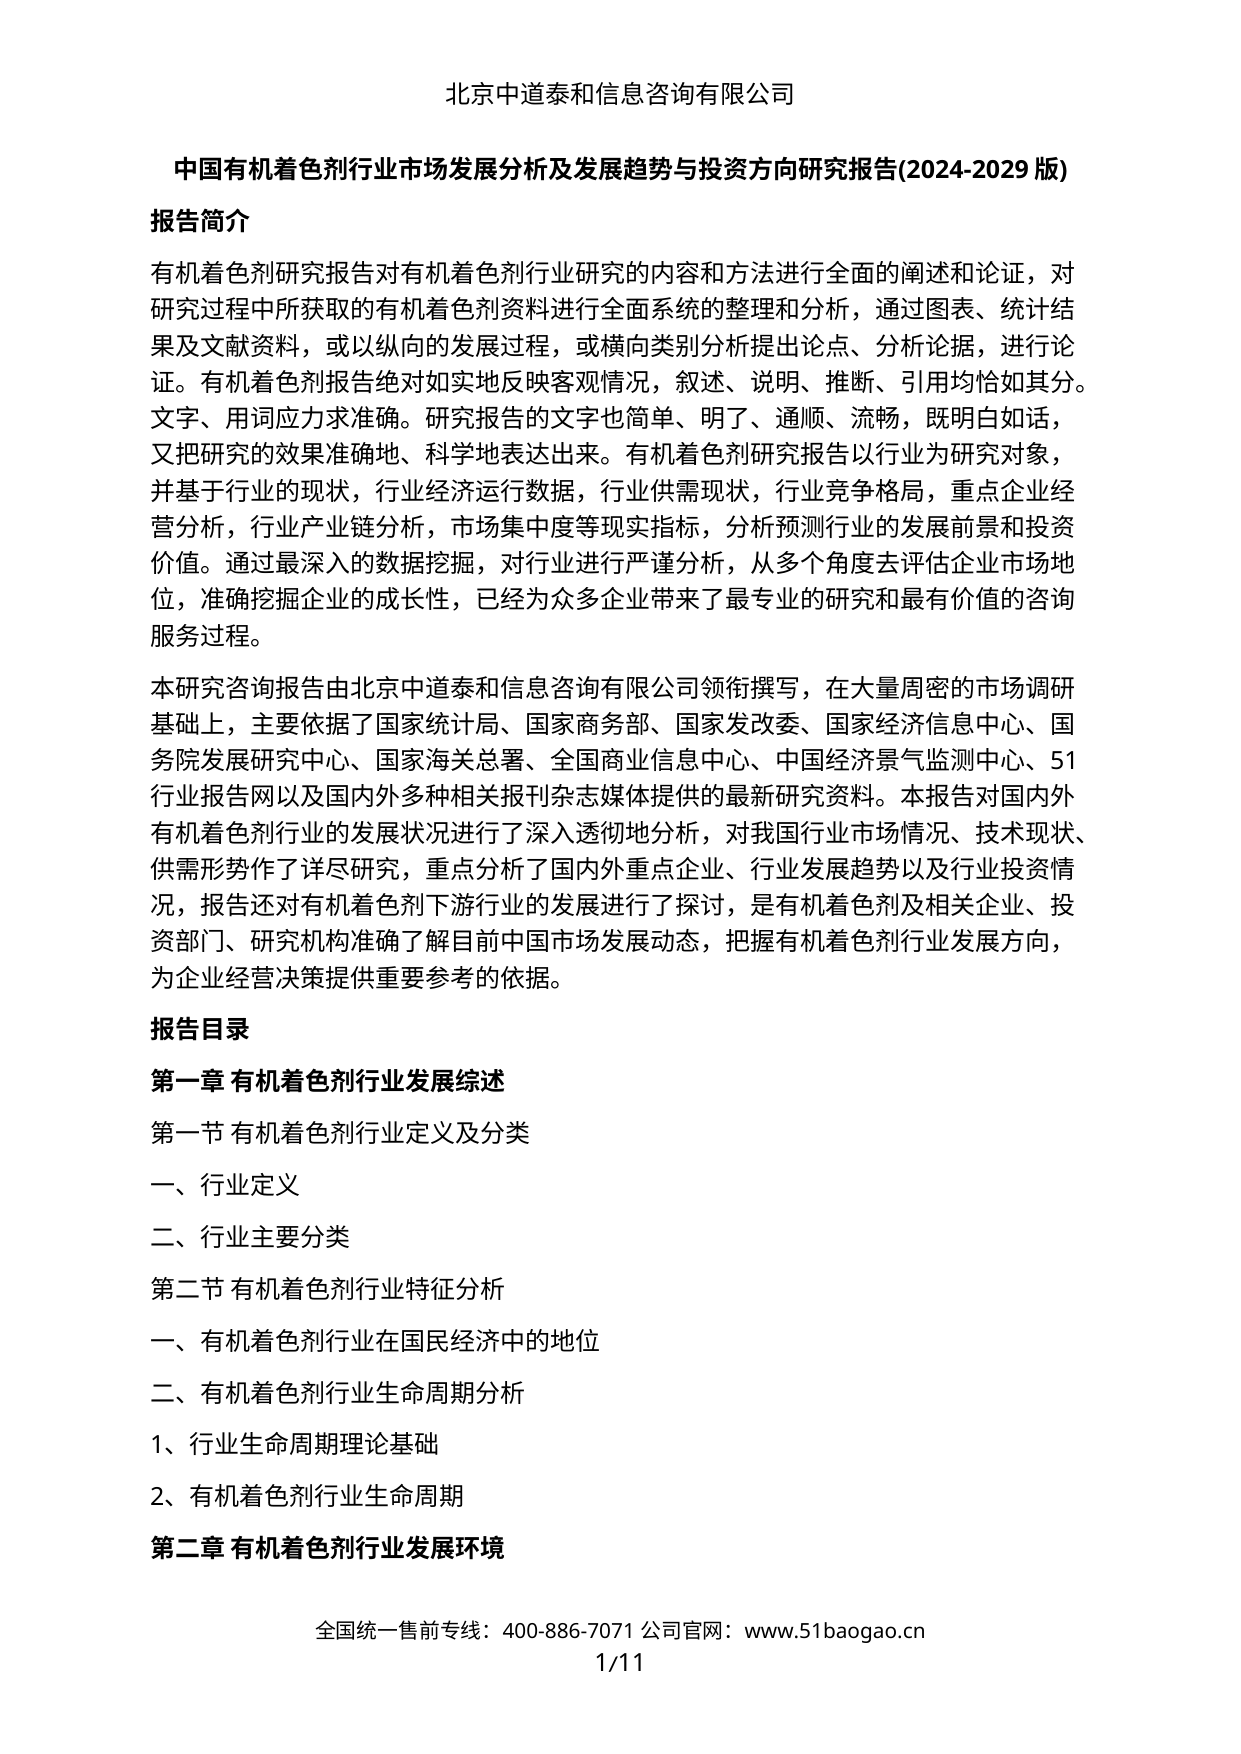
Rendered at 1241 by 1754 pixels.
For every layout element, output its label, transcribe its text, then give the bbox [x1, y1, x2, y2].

text 一、行业定义 [150, 1166, 1090, 1202]
text 第二节 有机着色剂行业特征分析 [150, 1269, 1090, 1306]
text 报告目录 [150, 1010, 1090, 1046]
text 第一章 有机着色剂行业发展综述 [150, 1062, 1090, 1098]
text 第二章 有机着色剂行业发展环境 [150, 1529, 1090, 1565]
text 有机着色剂研究报告对有机着色剂行业研究的内容和方法进行全面的阐述和论证，对研究过程中所获取的有机着色剂资料进行全面系统的整理和分析，通过图表、统计结果及文献资料，或以纵向的发展过程，或横向类别分析提出论点、分析论据，进行论证。有机着色剂报告绝对如实地反映客观情况，叙述、说明、推断、引用均恰如其分。文字、用词应力求准确。研究报告的文字也简单、明了、通顺、流畅，既明白如话，又把研究的效果准确地、科学地表达出来。有机着色剂研究报告以行业为研究对象，并基于行业的现状，行业经济运行数据，行业供需现状，行业竞争格局，重点企业经营分析，行业产业链分析，市场集中度等现实指标，分析预测行业的发展前景和投资价值。通过最深入的数据挖掘，对行业进行严谨分析，从多个角度去评估企业市场地位，准确挖掘企业的成长性，已经为众多企业带来了最专业的研究和最有价值的咨询服务过程。 [150, 254, 1090, 652]
text 2、有机着色剂行业生命周期 [150, 1477, 1090, 1513]
text 本研究咨询报告由北京中道泰和信息咨询有限公司领衔撰写，在大量周密的市场调研基础上，主要依据了国家统计局、国家商务部、国家发改委、国家经济信息中心、国务院发展研究中心、国家海关总署、全国商业信息中心、中国经济景气监测中心、51行业报告网以及国内外多种相关报刊杂志媒体提供的最新研究资料。本报告对国内外有机着色剂行业的发展状况进行了深入透彻地分析，对我国行业市场情况、技术现状、供需形势作了详尽研究，重点分析了国内外重点企业、行业发展趋势以及行业投资情况，报告还对有机着色剂下游行业的发展进行了探讨，是有机着色剂及相关企业、投资部门、研究机构准确了解目前中国市场发展动态，把握有机着色剂行业发展方向，为企业经营决策提供重要参考的依据。 [150, 668, 1090, 994]
text 1、行业生命周期理论基础 [150, 1425, 1090, 1461]
text 一、有机着色剂行业在国民经济中的地位 [150, 1321, 1090, 1357]
text 二、行业主要分类 [150, 1217, 1090, 1254]
text 报告简介 [150, 202, 1090, 238]
text 第一节 有机着色剂行业定义及分类 [150, 1114, 1090, 1150]
text 二、有机着色剂行业生命周期分析 [150, 1373, 1090, 1409]
text 中国有机着色剂行业市场发展分析及发展趋势与投资方向研究报告(2024-2029版) [150, 150, 1090, 186]
